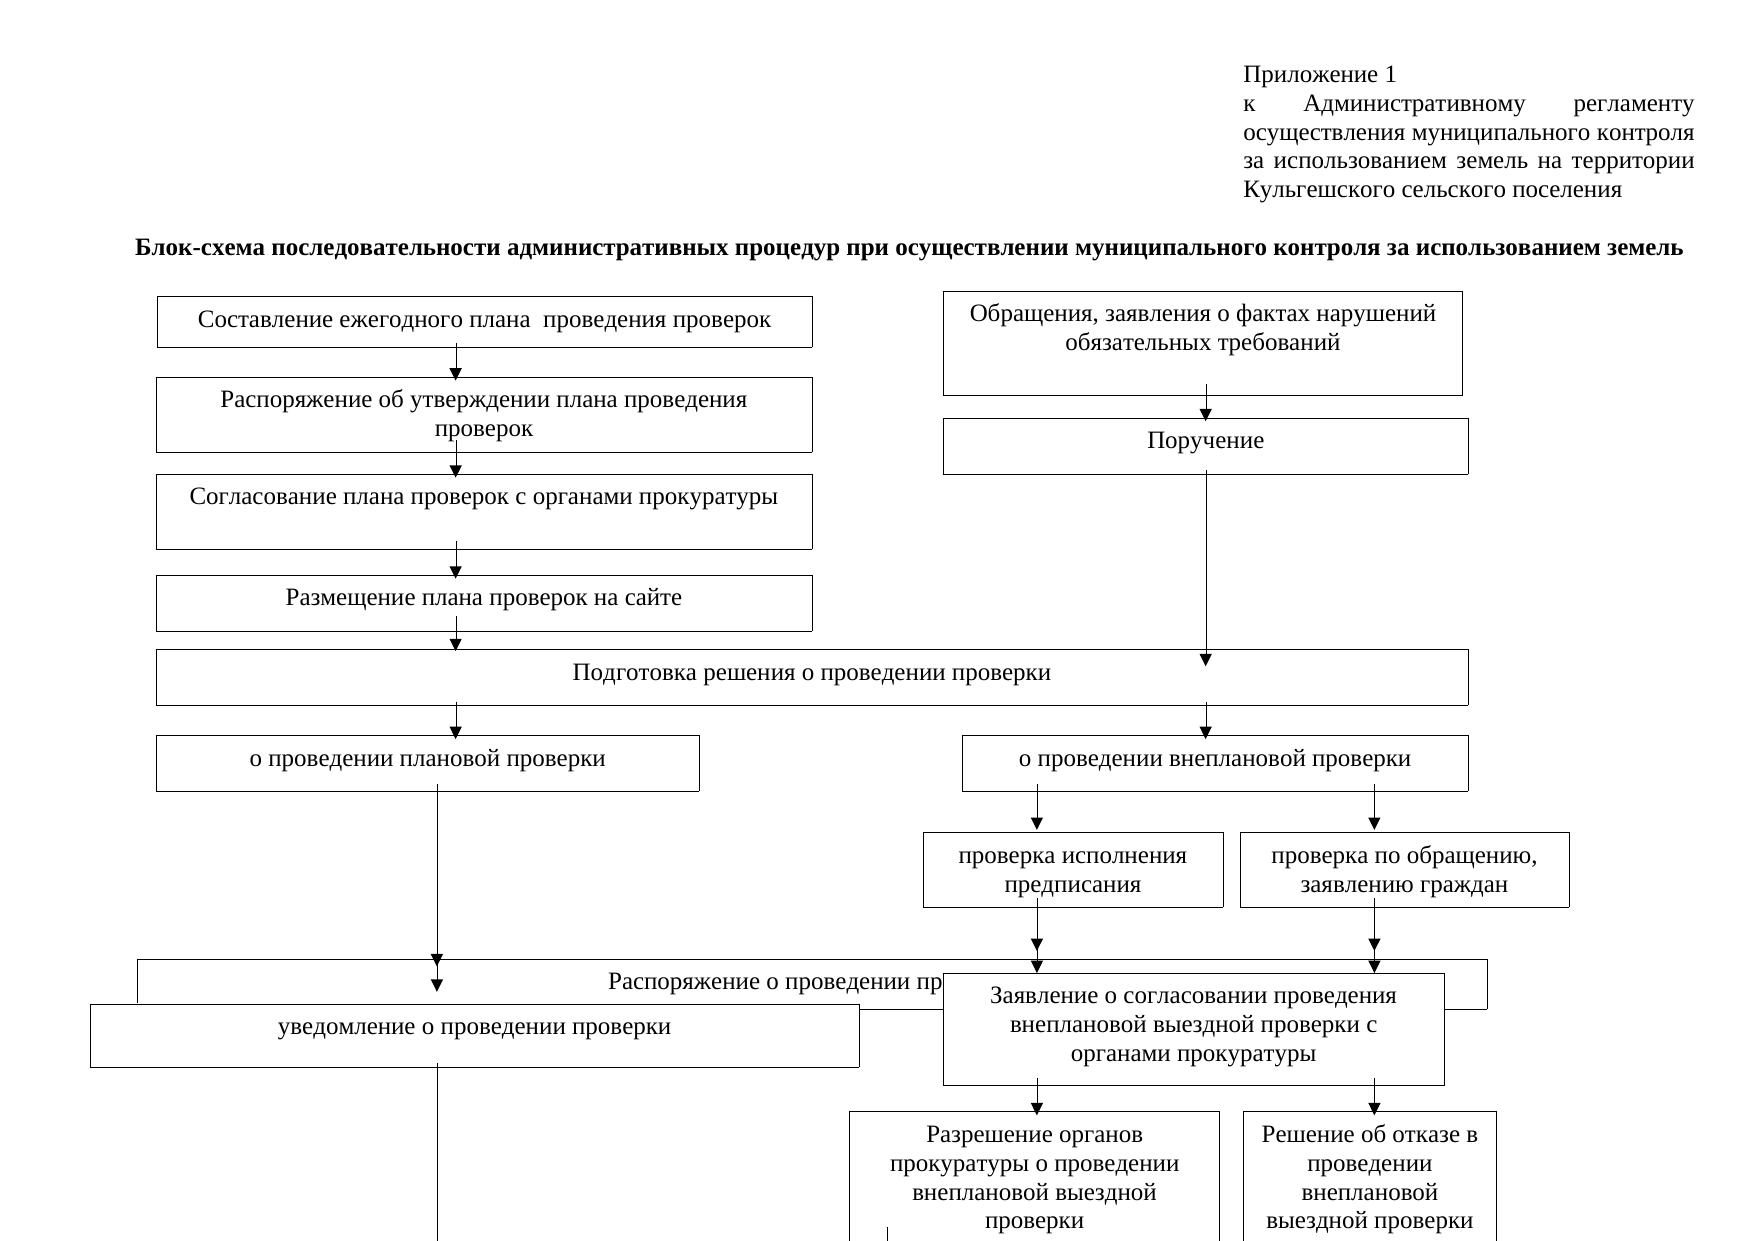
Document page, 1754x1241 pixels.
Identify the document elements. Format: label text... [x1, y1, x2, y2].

text Блок-схема последовательности административных процедур при осуществлении муниципального контроля за использованием земель [118, 232, 1695, 260]
text Приложение 1 [1243, 59, 1695, 88]
text к Административному регламенту осуществления муниципального контроля за использованием земель на территории Кульгешского сельского поселения [1243, 88, 1695, 203]
